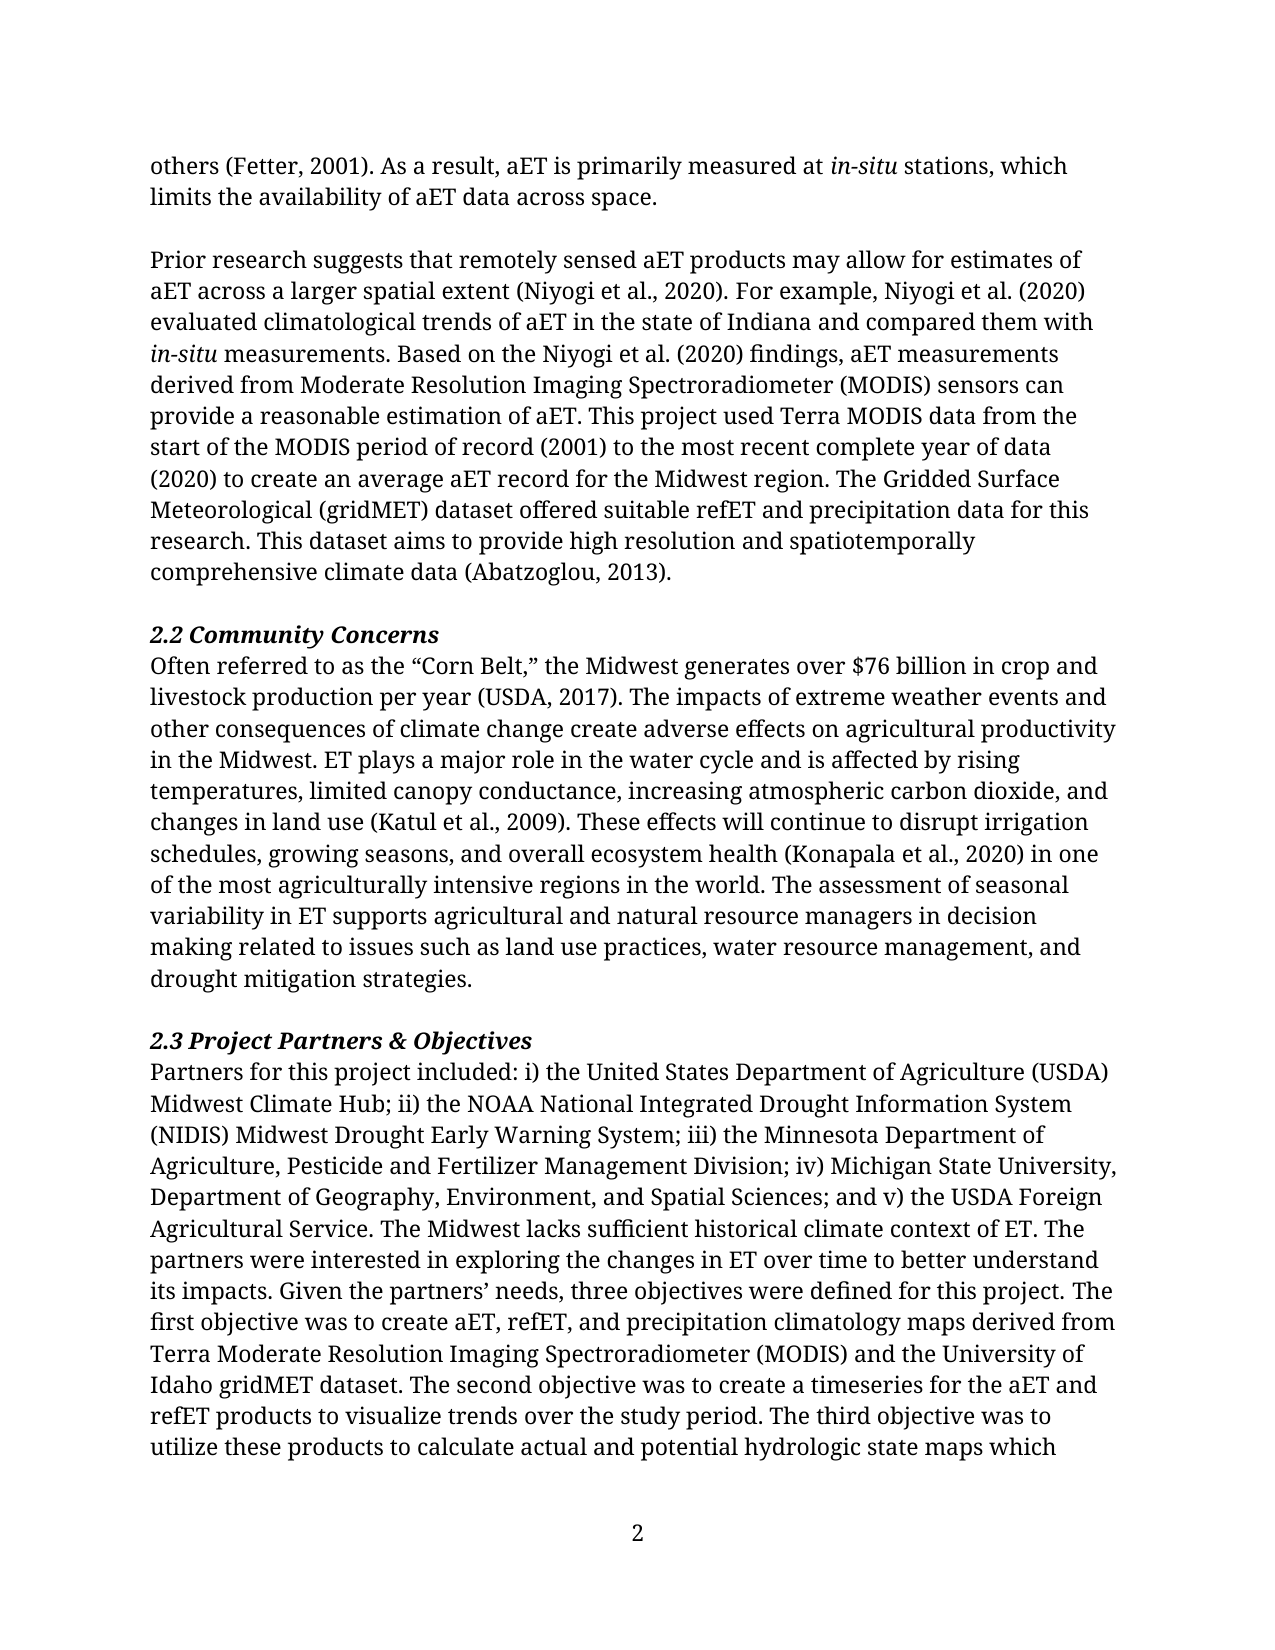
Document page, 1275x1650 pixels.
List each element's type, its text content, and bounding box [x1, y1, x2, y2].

text Prior research suggests that remotely sensed aET products may allow for estimates of aET across a larger spatial extent (Niyogi et al., 2020). For example, Niyogi et al. (2020) evaluated climatological trends of aET in the state of Indiana and compared them with in-situ measurements. Based on the Niyogi et al. (2020) findings, aET measurements derived from Moderate Resolution Imaging Spectroradiometer (MODIS) sensors can provide a reasonable estimation of aET. This project used Terra MODIS data from the start of the MODIS period of record (2001) to the most recent complete year of data (2020) to create an average aET record for the Midwest region. The Gridded Surface Meteorological (gridMET) dataset offered suitable refET and precipitation data for this research. This dataset aims to provide high resolution and spatiotemporally comprehensive climate data (Abatzoglou, 2013). [150, 244, 1125, 587]
text Often referred to as the “Corn Belt,” the Midwest generates over $76 billion in crop and livestock production per year (USDA, 2017). The impacts of extreme weather events and other consequences of climate change create adverse effects on agricultural productivity in the Midwest. ET plays a major role in the water cycle and is affected by rising temperatures, limited canopy conductance, increasing atmospheric carbon dioxide, and changes in land use (Katul et al., 2009). These effects will continue to disrupt irrigation schedules, growing seasons, and overall ecosystem health (Konapala et al., 2020) in one of the most agriculturally intensive regions in the world. The assessment of seasonal variability in ET supports agricultural and natural resource managers in decision making related to issues such as land use practices, water resource management, and drought mitigation strategies. [150, 650, 1125, 994]
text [150, 1056, 1125, 1462]
text 2.2 Community Concerns [150, 619, 1125, 650]
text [150, 150, 1125, 212]
text 2.3 Project Partners & Objectives [150, 1025, 1125, 1056]
